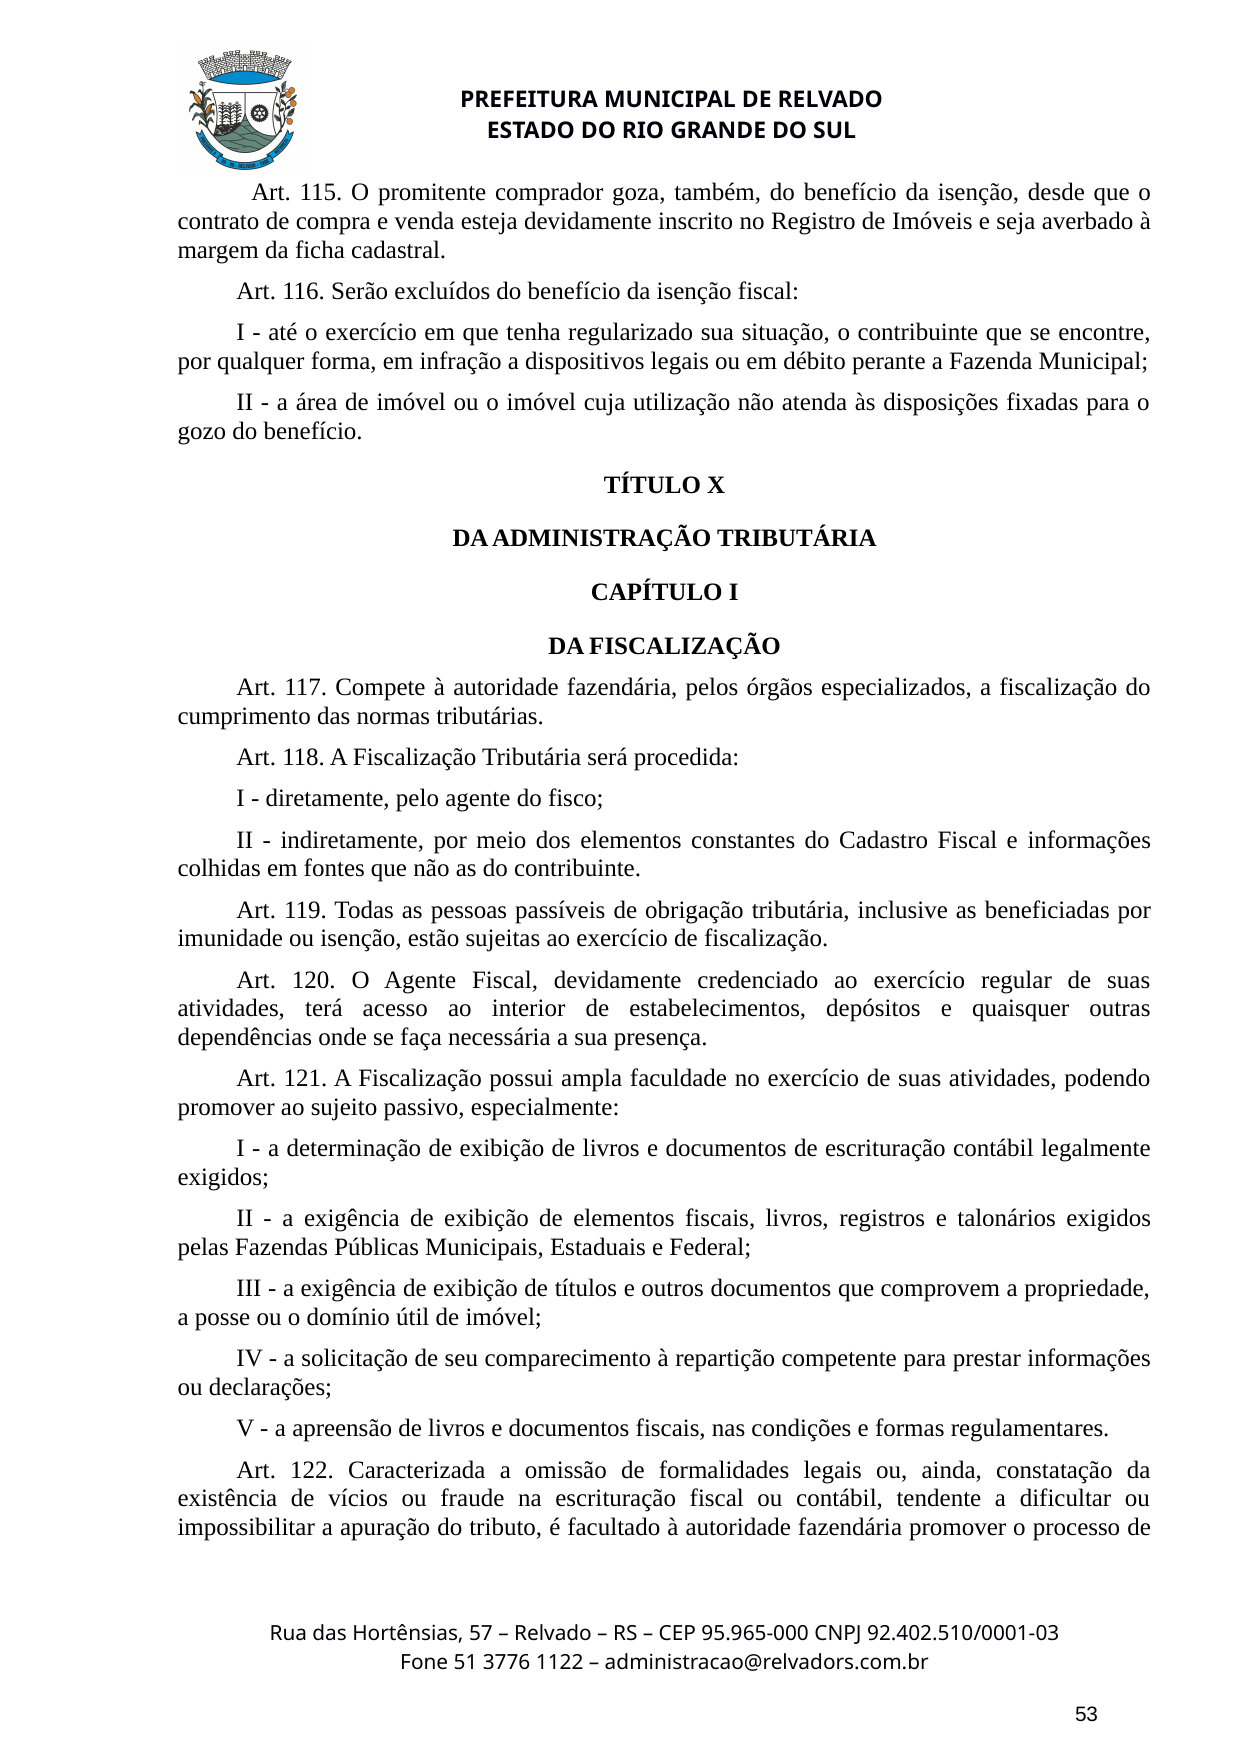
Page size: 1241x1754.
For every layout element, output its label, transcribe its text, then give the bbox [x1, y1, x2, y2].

text IV - a solicitação de seu comparecimento à repartição competente para prestar informações ou declarações; [177, 1343, 1152, 1401]
text II - indiretamente, por meio dos elementos constantes do Cadastro Fiscal e informações colhidas em fontes que não as do contribuinte. [177, 825, 1152, 882]
picture [177, 44, 309, 176]
text I - a determinação de exibição de livros e documentos de escrituração contábil legalmente exigidos; [177, 1133, 1152, 1191]
text II - a exigência de exibição de elementos fiscais, livros, registros e talonários exigidos pelas Fazendas Públicas Municipais, Estaduais e Federal; [177, 1203, 1152, 1261]
text Art. 118. A Fiscalização Tributária será procedida: [177, 742, 1152, 771]
text Art. 119. Todas as pessoas passíveis de obrigação tributária, inclusive as beneficiadas por imunidade ou isenção, estão sujeitas ao exercício de fiscalização. [177, 895, 1152, 952]
subtitle DA ADMINISTRAÇÃO TRIBUTÁRIA [177, 523, 1152, 552]
text I - diretamente, pelo agente do fisco; [177, 783, 1152, 812]
text Art. 116. Serão excluídos do benefício da isenção fiscal: [177, 276, 1152, 305]
text Art. 115. O promitente comprador goza, também, do benefício da isenção, desde que o contrato de compra e venda esteja devidamente inscrito no Registro de Imóveis e seja averbado à margem da ficha cadastral. [177, 177, 1152, 263]
subtitle DA FISCALIZAÇÃO [177, 631, 1152, 660]
text Art. 121. A Fiscalização possui ampla faculdade no exercício de suas atividades, podendo promover ao sujeito passivo, especialmente: [177, 1063, 1152, 1121]
text V - a apreensão de livros e documentos fiscais, nas condições e formas regulamentares. [177, 1413, 1152, 1442]
text III - a exigência de exibição de títulos e outros documentos que comprovem a propriedade, a posse ou o domínio útil de imóvel; [177, 1273, 1152, 1331]
text II - a área de imóvel ou o imóvel cuja utilização não atenda às disposições fixadas para o gozo do benefício. [177, 387, 1152, 445]
subtitle TÍTULO X [177, 470, 1152, 498]
text I - até o exercício em que tenha regularizado sua situação, o contribuinte que se encontre, por qualquer forma, em infração a dispositivos legais ou em débito perante a Fazenda Municipal; [177, 317, 1152, 375]
text Art. 117. Compete à autoridade fazendária, pelos órgãos especializados, a fiscalização do cumprimento das normas tributárias. [177, 672, 1152, 730]
subtitle CAPÍTULO I [177, 577, 1152, 606]
text Art. 120. O Agente Fiscal, devidamente credenciado ao exercício regular de suas atividades, terá acesso ao interior de estabelecimentos, depósitos e quaisquer outras dependências onde se faça necessária a sua presença. [177, 965, 1152, 1051]
